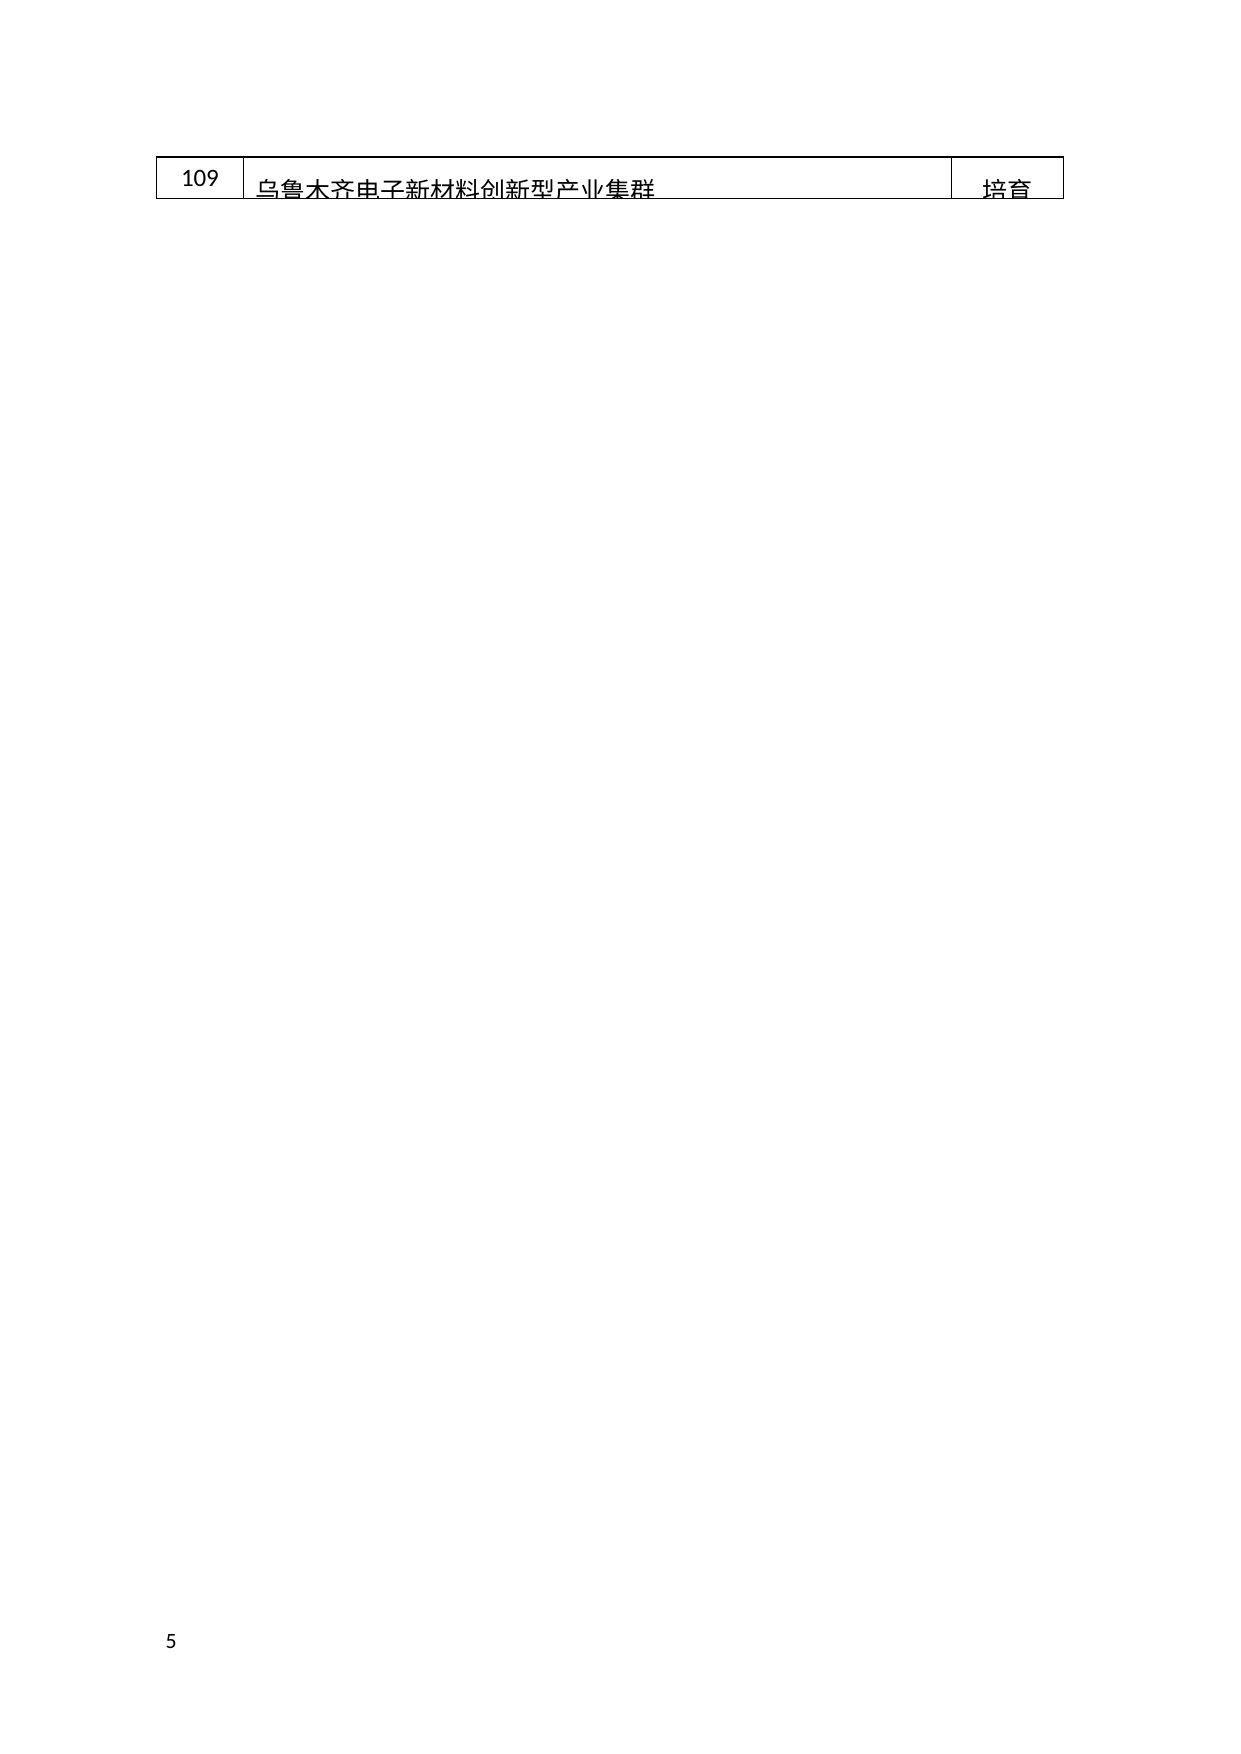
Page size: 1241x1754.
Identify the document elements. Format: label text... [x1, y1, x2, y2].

table_cell 乌鲁木齐电子新材料创新型产业集群 [244, 158, 951, 197]
table_cell 培育 [952, 158, 1063, 197]
table_cell 109 [157, 158, 243, 197]
